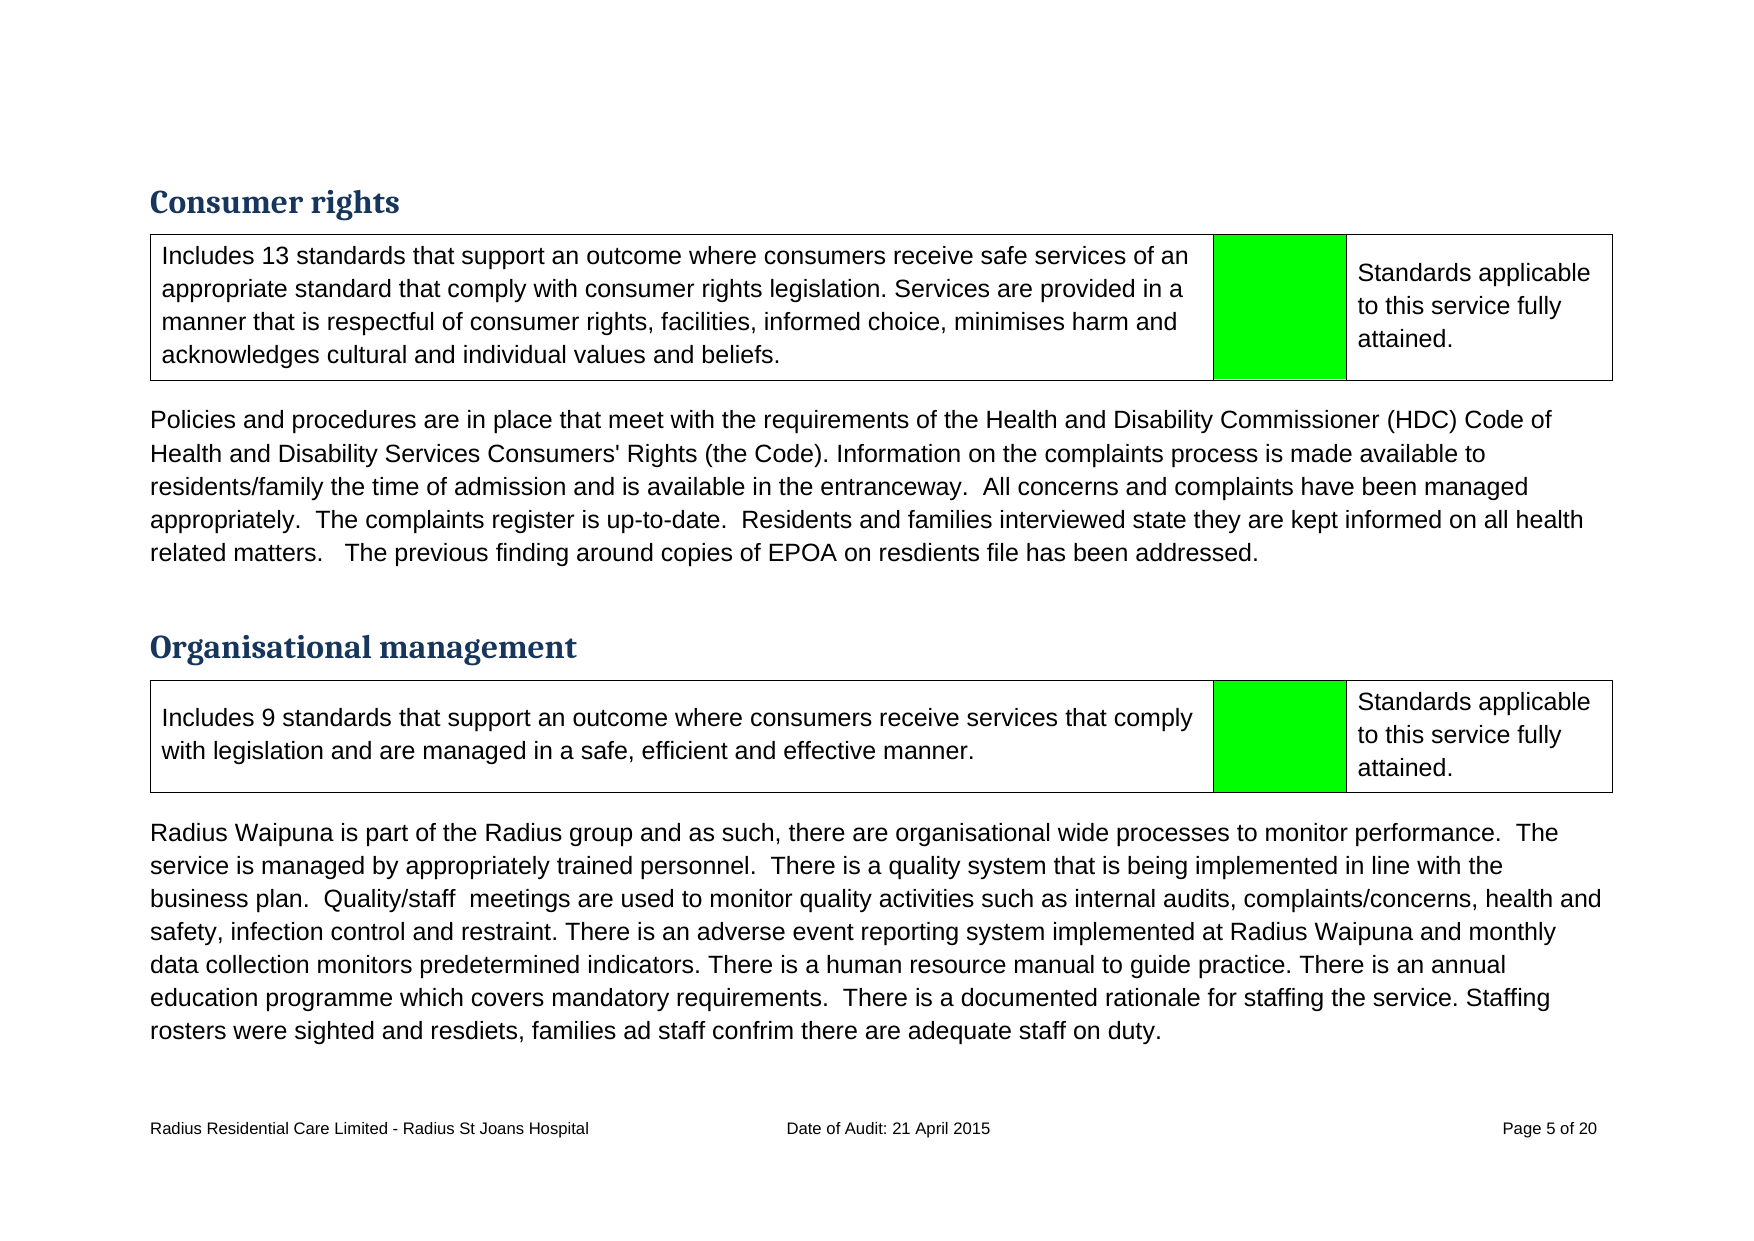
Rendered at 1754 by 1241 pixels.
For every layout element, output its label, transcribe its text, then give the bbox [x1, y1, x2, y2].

subtitle Consumer rights [150, 183, 1604, 221]
subtitle Organisational management [150, 629, 1604, 667]
text Radius Waipuna is part of the Radius group and as such, there are organisational wide processes to monitor performance. The service is managed by appropriately trained personnel. There is a quality system that is being implemented in line with the business plan. Quality/staff meetings are used to monitor quality activities such as internal audits, complaints/concerns, health and safety, infection control and restraint. There is an adverse event reporting system implemented at Radius Waipuna and monthly data collection monitors predetermined indicators. There is a human resource manual to guide practice. There is an annual education programme which covers mandatory requirements. There is a documented rationale for staffing the service. Staffing rosters were sighted and resdiets, families ad staff confrim there are adequate staff on duty. [150, 818, 1604, 1045]
table_header Standards applicable to this service fully attained. [1347, 235, 1612, 379]
table_header [1214, 681, 1346, 792]
table_header [1214, 235, 1346, 379]
table_header Standards applicable to this service fully attained. [1347, 681, 1612, 792]
table_header Includes 9 standards that support an outcome where consumers receive services that comply with legislation and are managed in a safe, efficient and effective manner. [151, 681, 1213, 792]
text Policies and procedures are in place that meet with the requirements of the Health and Disability Commissioner (HDC) Code of Health and Disability Services Consumers' Rights (the Code). Information on the complaints process is made available to residents/family the time of admission and is available in the entranceway. All concerns and complaints have been managed appropriately. The complaints register is up-to-date. Residents and families interviewed state they are kept informed on all health related matters. The previous finding around copies of EPOA on resdients file has been addressed. [150, 406, 1604, 566]
table_header Includes 13 standards that support an outcome where consumers receive safe services of an appropriate standard that comply with consumer rights legislation. Services are provided in a manner that is respectful of consumer rights, facilities, informed choice, minimises harm and acknowledges cultural and individual values and beliefs. [151, 235, 1213, 379]
